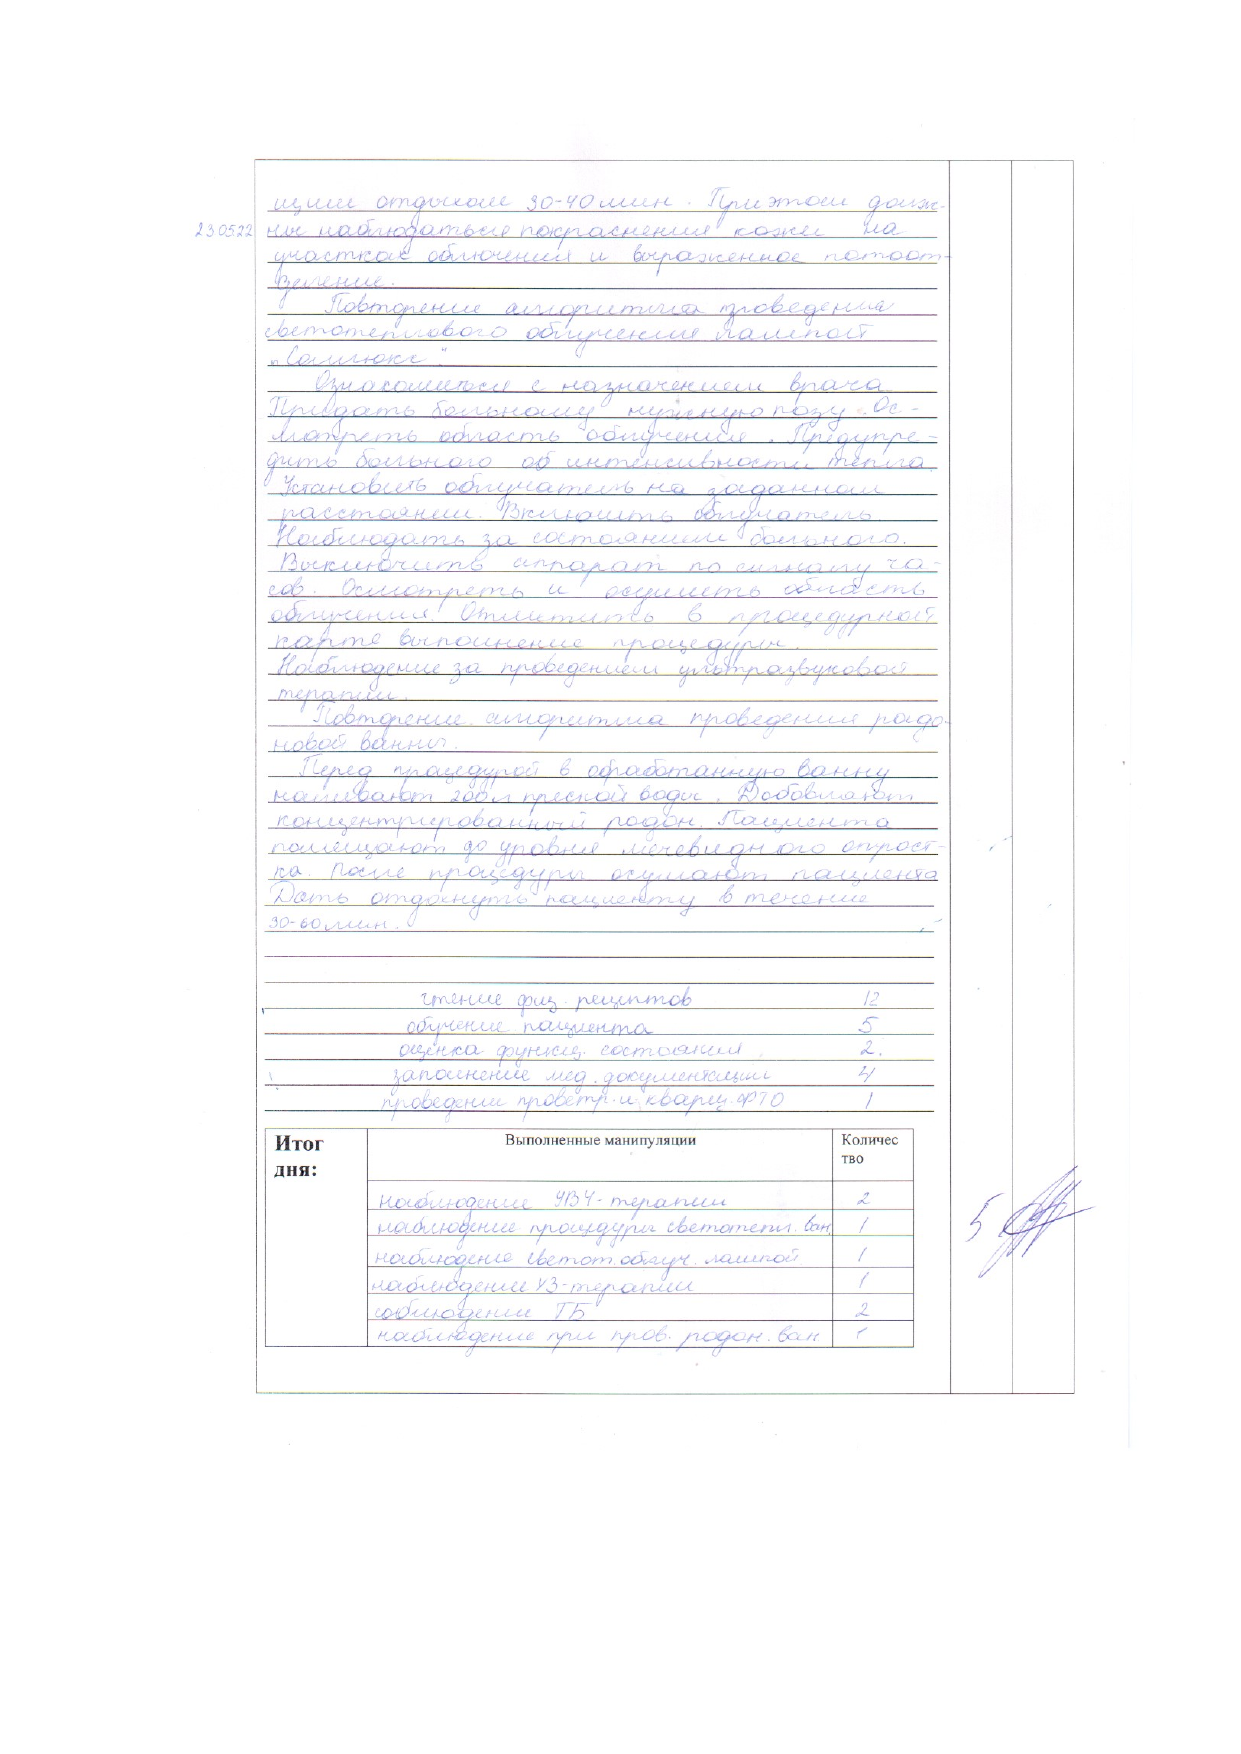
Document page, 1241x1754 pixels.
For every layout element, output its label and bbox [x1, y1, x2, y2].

picture [177, 118, 1152, 1459]
